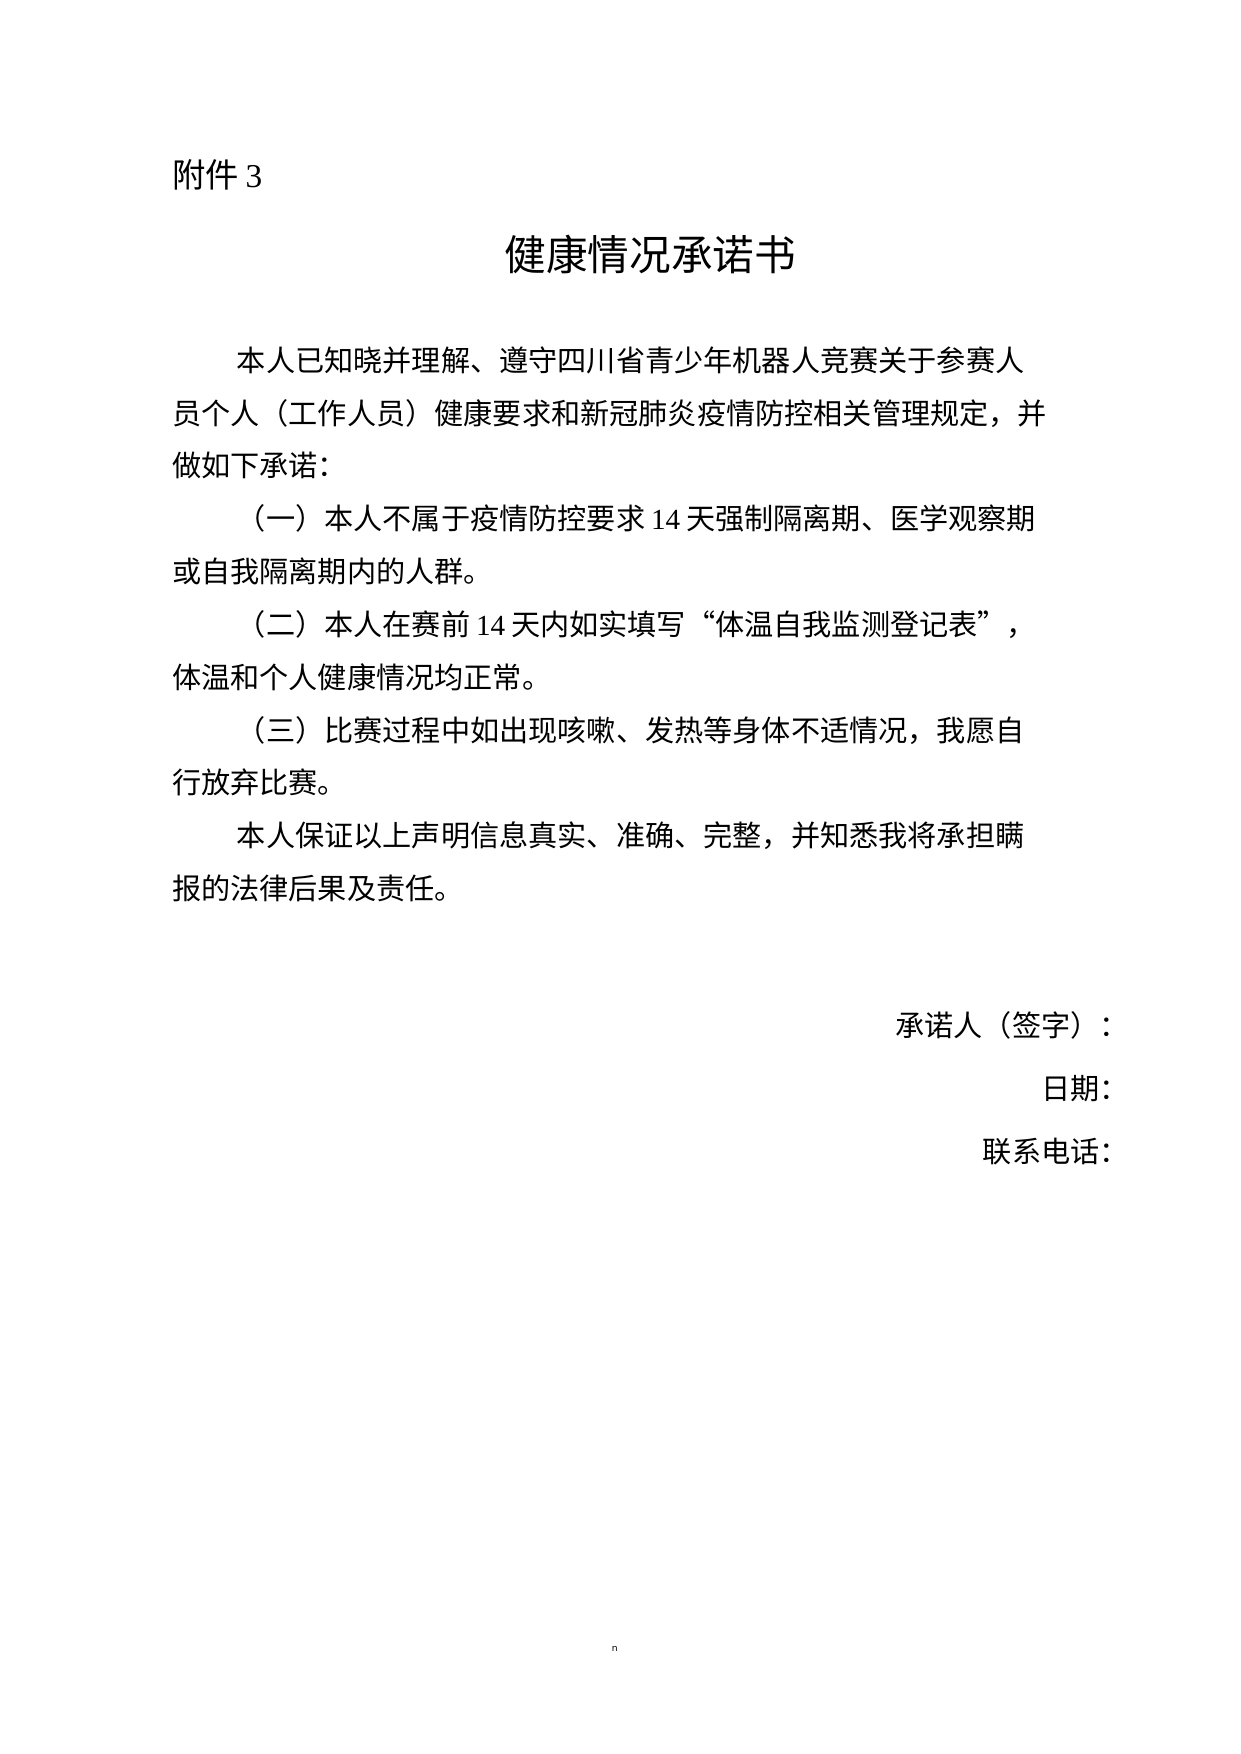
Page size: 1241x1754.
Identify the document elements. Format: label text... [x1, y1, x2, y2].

list 本人不属于疫情防控要求14天强制隔离期、医学观察期或自我隔离期内的人群。 [172, 496, 1047, 591]
text 健康情况承诺书 [172, 222, 1128, 283]
text 日期： [172, 1066, 1128, 1108]
list 本人在赛前14天内如实填写“体温自我监测登记表”，体温和个人健康情况均正常。 [172, 601, 1047, 697]
text 联系电话： [172, 1129, 1128, 1171]
text 附件3 [172, 149, 1128, 197]
text 本人保证以上声明信息真实、准确、完整，并知悉我将承担瞒报的法律后果及责任。 [172, 813, 1047, 908]
text 承诺人（签字）： [172, 1002, 1128, 1044]
list 比赛过程中如出现咳嗽、发热等身体不适情况，我愿自行放弃比赛。 [172, 707, 1047, 802]
text 本人已知晓并理解、遵守四川省青少年机器人竞赛关于参赛人员个人（工作人员）健康要求和新冠肺炎疫情防控相关管理规定，并做如下承诺： [172, 337, 1047, 485]
